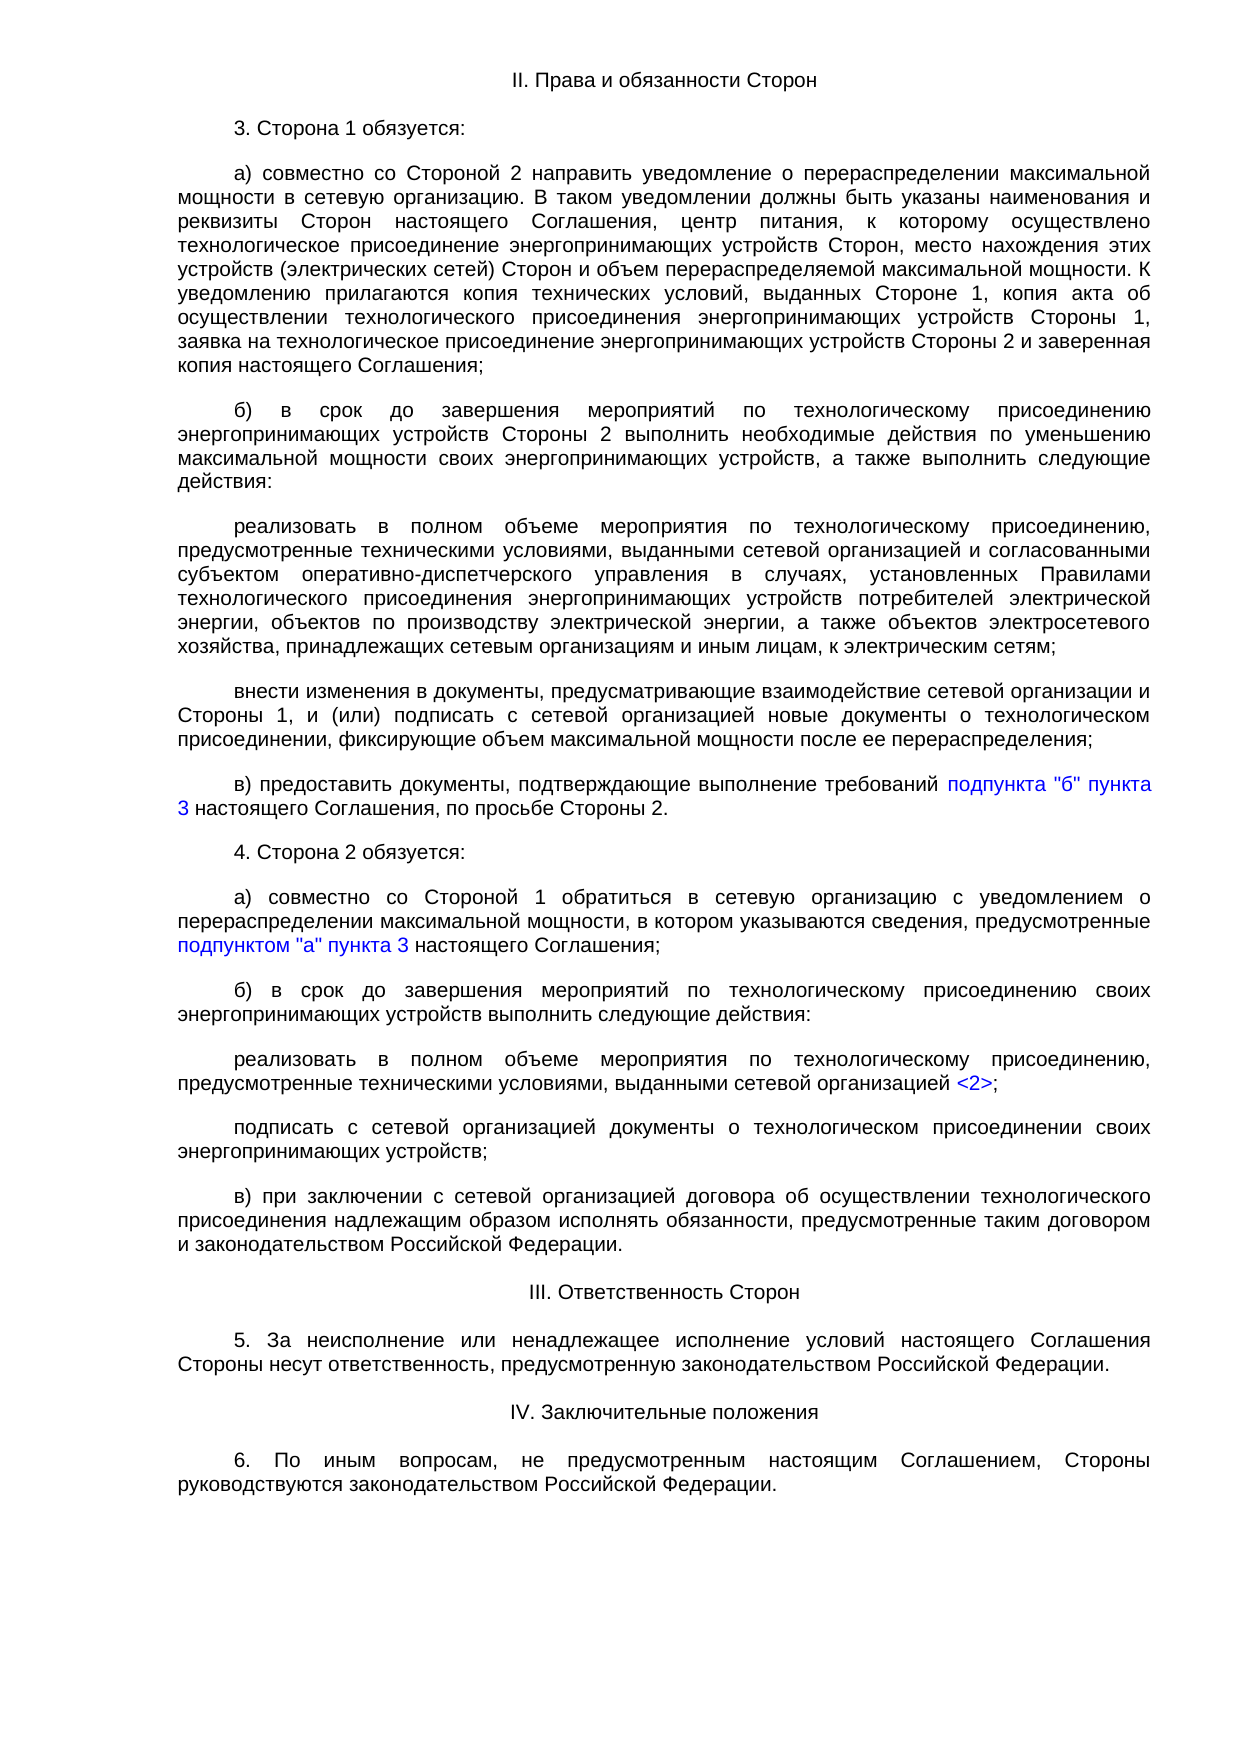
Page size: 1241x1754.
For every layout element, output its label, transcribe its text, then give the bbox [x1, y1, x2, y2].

text подписать с сетевой организацией документы о технологическом присоединении своих энергопринимающих устройств; [177, 1115, 1152, 1163]
text 4. Сторона 2 обязуется: [177, 840, 1152, 864]
text б) в срок до завершения мероприятий по технологическому присоединению энергопринимающих устройств Стороны 2 выполнить необходимые действия по уменьшению максимальной мощности своих энергопринимающих устройств, а также выполнить следующие действия: [177, 397, 1152, 493]
text 5. За неисполнение или ненадлежащее исполнение условий настоящего Соглашения Стороны несут ответственность, предусмотренную законодательством Российской Федерации. [177, 1328, 1152, 1376]
text III. Ответственность Сторон [177, 1280, 1152, 1304]
text б) в срок до завершения мероприятий по технологическому присоединению своих энергопринимающих устройств выполнить следующие действия: [177, 978, 1152, 1026]
text а) совместно со Стороной 1 обратиться в сетевую организацию с уведомлением о перераспределении максимальной мощности, в котором указываются сведения, предусмотренные подпунктом "а" пункта 3 настоящего Соглашения; [177, 885, 1152, 957]
text 6. По иным вопросам, не предусмотренным настоящим Соглашением, Стороны руководствуются законодательством Российской Федерации. [177, 1447, 1152, 1495]
text в) при заключении с сетевой организацией договора об осуществлении технологического присоединения надлежащим образом исполнять обязанности, предусмотренные таким договором и законодательством Российской Федерации. [177, 1184, 1152, 1256]
text IV. Заключительные положения [177, 1399, 1152, 1423]
text 3. Сторона 1 обязуется: [177, 116, 1152, 140]
text II. Права и обязанности Сторон [177, 68, 1152, 92]
text реализовать в полном объеме мероприятия по технологическому присоединению, предусмотренные техническими условиями, выданными сетевой организацией и согласованными субъектом оперативно-диспетчерского управления в случаях, установленных Правилами технологического присоединения энергопринимающих устройств потребителей электрической энергии, объектов по производству электрической энергии, а также объектов электросетевого хозяйства, принадлежащих сетевым организациям и иным лицам, к электрическим сетям; [177, 514, 1152, 658]
text внести изменения в документы, предусматривающие взаимодействие сетевой организации и Стороны 1, и (или) подписать с сетевой организацией новые документы о технологическом присоединении, фиксирующие объем максимальной мощности после ее перераспределения; [177, 679, 1152, 751]
text реализовать в полном объеме мероприятия по технологическому присоединению, предусмотренные техническими условиями, выданными сетевой организацией <2>; [177, 1046, 1152, 1094]
text в) предоставить документы, подтверждающие выполнение требований подпункта "б" пункта 3 настоящего Соглашения, по просьбе Стороны 2. [177, 771, 1152, 819]
text а) совместно со Стороной 2 направить уведомление о перераспределении максимальной мощности в сетевую организацию. В таком уведомлении должны быть указаны наименования и реквизиты Сторон настоящего Соглашения, центр питания, к которому осуществлено технологическое присоединение энергопринимающих устройств Сторон, место нахождения этих устройств (электрических сетей) Сторон и объем перераспределяемой максимальной мощности. К уведомлению прилагаются копия технических условий, выданных Стороне 1, копия акта об осуществлении технологического присоединения энергопринимающих устройств Стороны 1, заявка на технологическое присоединение энергопринимающих устройств Стороны 2 и заверенная копия настоящего Соглашения; [177, 161, 1152, 377]
